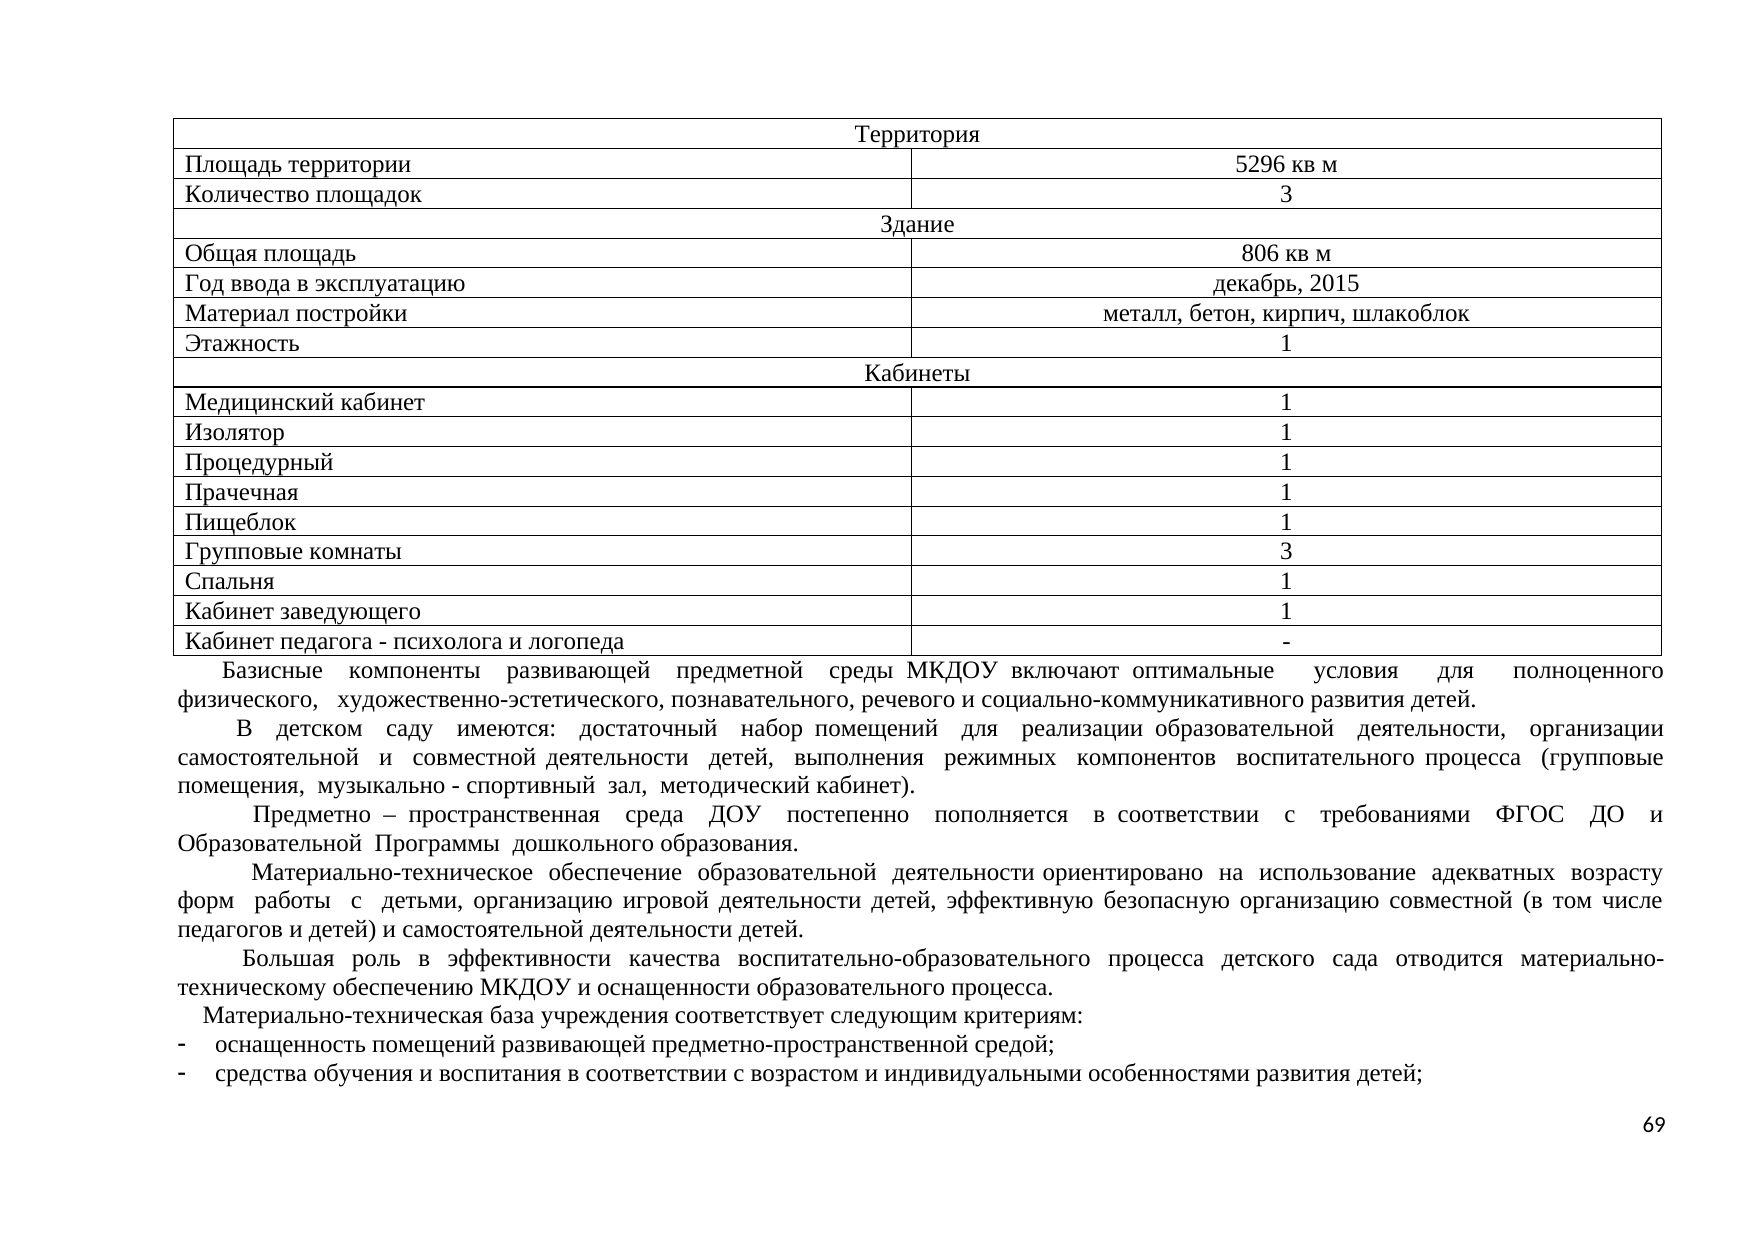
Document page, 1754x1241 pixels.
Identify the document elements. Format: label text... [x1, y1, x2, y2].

table_cell Кабинет педагога - психолога и логопеда [174, 626, 911, 654]
text В детском саду имеются: достаточный набор помещений для реализации образовательной деятельности, организации самостоятельной и совместной деятельности детей, выполнения режимных компонентов воспитательного процесса (групповые помещения, музыкально - спортивный зал, методический кабинет). [177, 713, 1665, 799]
table_cell Здание [174, 209, 1661, 237]
table_cell 1 [912, 507, 1661, 535]
table_cell 1 [912, 388, 1661, 416]
table_cell Медицинский кабинет [174, 388, 911, 416]
table_header Территория [174, 119, 1661, 148]
table_cell Год ввода в эксплуатацию [174, 268, 911, 297]
text Материально-техническая база учреждения соответствует следующим критериям: [177, 1001, 1665, 1029]
table_cell Пищеблок [174, 507, 911, 535]
table_cell 1 [912, 328, 1661, 357]
table_cell металл, бетон, кирпич, шлакоблок [912, 298, 1661, 327]
table_cell 1 [912, 477, 1661, 506]
table_cell - [912, 626, 1661, 654]
table_cell 1 [912, 596, 1661, 625]
table_cell Кабинет заведующего [174, 596, 911, 625]
table_cell Количество площадок [174, 179, 911, 208]
table_cell Общая площадь [174, 239, 911, 267]
table_cell Процедурный [174, 447, 911, 476]
table_cell 1 [912, 417, 1661, 446]
table_cell 5296 кв м [912, 149, 1661, 178]
table_cell Спальня [174, 566, 911, 595]
text Большая роль в эффективности качества воспитательно-образовательного процесса детского сада отводится материально-техническому обеспечению МКДОУ и оснащенности образовательного процесса. [177, 943, 1665, 1001]
list оснащенность помещений развивающей предметно-пространственной средой; [177, 1029, 1665, 1058]
table_cell Материал постройки [174, 298, 911, 327]
table_cell Кабинеты [174, 358, 1661, 386]
table_cell Этажность [174, 328, 911, 357]
table_cell Изолятор [174, 417, 911, 446]
text Базисные компоненты развивающей предметной среды МКДОУ включают оптимальные условия для полноценного физического, художественно-эстетического, познавательного, речевого и социально-коммуникативного развития детей. [177, 118, 1665, 713]
table_cell декабрь, 2015 [912, 268, 1661, 297]
text Материально-техническое обеспечение образовательной деятельности ориентировано на использование адекватных возрасту форм работы с детьми, организацию игровой деятельности детей, эффективную безопасную организацию совместной (в том числе педагогов и детей) и самостоятельной деятельности детей. [177, 857, 1665, 943]
table_cell Групповые комнаты [174, 536, 911, 565]
table_cell Прачечная [174, 477, 911, 506]
table_cell 3 [912, 536, 1661, 565]
table_cell 806 кв м [912, 239, 1661, 267]
list средства обучения и воспитания в соответствии с возрастом и индивидуальными особенностями развития детей; [177, 1058, 1665, 1087]
text Предметно – пространственная среда ДОУ постепенно пополняется в соответствии с требованиями ФГОС ДО и Образовательной Программы дошкольного образования. [177, 799, 1665, 857]
table_cell 3 [912, 179, 1661, 208]
table_cell Площадь территории [174, 149, 911, 178]
table_cell 1 [912, 566, 1661, 595]
table_cell 1 [912, 447, 1661, 476]
